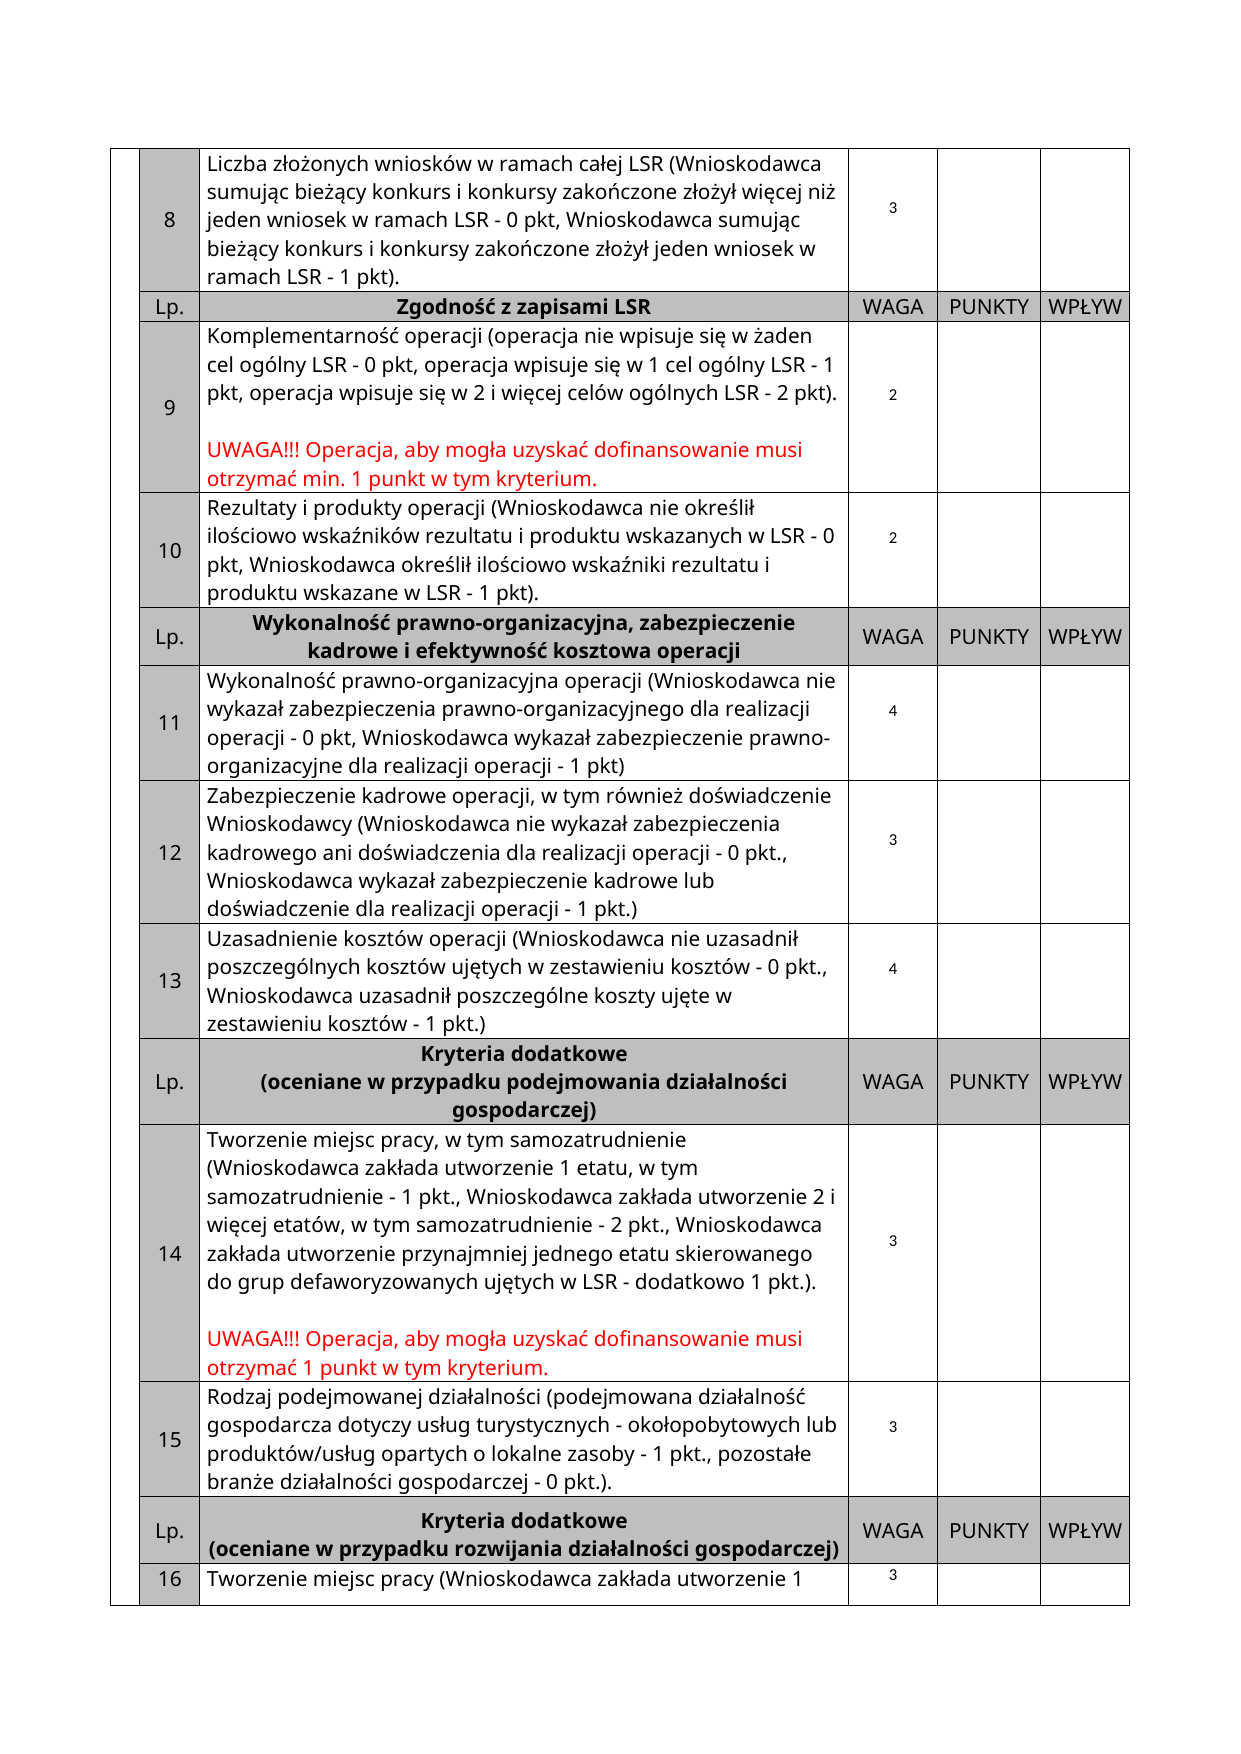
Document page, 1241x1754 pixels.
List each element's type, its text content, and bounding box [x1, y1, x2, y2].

table_cell Liczba złożonych wniosków w ramach całej LSR (Wnioskodawca sumując bieżący konkurs i konkursy zakończone złożył więcej niż jeden wniosek w ramach LSR - 0 pkt, Wnioskodawca sumując bieżący konkurs i konkursy zakończone złożył jeden wniosek w ramach LSR - 1 pkt). [200, 149, 848, 291]
table_cell WAGA [849, 1497, 937, 1563]
table_cell 16 [140, 1564, 199, 1605]
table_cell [200, 1564, 848, 1605]
table_cell PUNKTY [938, 1039, 1040, 1124]
table_cell 11 [140, 666, 199, 780]
table_cell [1041, 149, 1129, 291]
table_cell 3 [849, 149, 937, 291]
table_cell [1041, 1382, 1129, 1496]
table_cell [1041, 1125, 1129, 1381]
table_cell 3 [849, 1564, 937, 1605]
table_cell PUNKTY [938, 1497, 1040, 1563]
table_cell Lp. [140, 292, 199, 321]
table_cell [938, 1564, 1040, 1605]
table_cell [1041, 781, 1129, 923]
table_cell WAGA [849, 292, 937, 321]
table_cell [1041, 1564, 1129, 1605]
table_cell 13 [140, 924, 199, 1038]
table_cell PUNKTY [938, 292, 1040, 321]
table_cell 8 [140, 149, 199, 291]
table_cell 4 [849, 924, 937, 1038]
table_cell Rezultaty i produkty operacji (Wnioskodawca nie określił ilościowo wskaźników rezultatu i produktu wskazanych w LSR - 0 pkt, Wnioskodawca określił ilościowo wskaźniki rezultatu i produktu wskazane w LSR - 1 pkt). [200, 493, 848, 607]
table_cell WPŁYW [1041, 1497, 1129, 1563]
table_cell Wykonalność prawno-organizacyjna operacji (Wnioskodawca nie wykazał zabezpieczenia prawno-organizacyjnego dla realizacji operacji - 0 pkt, Wnioskodawca wykazał zabezpieczenie prawno-organizacyjne dla realizacji operacji - 1 pkt) [200, 666, 848, 780]
table_cell Zabezpieczenie kadrowe operacji, w tym również doświadczenie Wnioskodawcy (Wnioskodawca nie wykazał zabezpieczenia kadrowego ani doświadczenia dla realizacji operacji - 0 pkt., Wnioskodawca wykazał zabezpieczenie kadrowe lub doświadczenie dla realizacji operacji - 1 pkt.) [200, 781, 848, 923]
table_cell [938, 666, 1040, 780]
table_cell PUNKTY [938, 608, 1040, 665]
table_cell 4 [849, 666, 937, 780]
table_cell 15 [140, 1382, 199, 1496]
table_cell 10 [140, 493, 199, 607]
table_cell [1041, 666, 1129, 780]
table_cell Uzasadnienie kosztów operacji (Wnioskodawca nie uzasadnił poszczególnych kosztów ujętych w zestawieniu kosztów - 0 pkt., Wnioskodawca uzasadnił poszczególne koszty ujęte w zestawieniu kosztów - 1 pkt.) [200, 924, 848, 1038]
table_cell Lp. [140, 608, 199, 665]
table_cell 3 [849, 781, 937, 923]
table_cell [1041, 924, 1129, 1038]
table_cell 12 [140, 781, 199, 923]
table_cell Tworzenie miejsc pracy, w tym samozatrudnienie (Wnioskodawca zakłada utworzenie 1 etatu, w tym samozatrudnienie - 1 pkt., Wnioskodawca zakłada utworzenie 2 i więcej etatów, w tym samozatrudnienie - 2 pkt., Wnioskodawca zakłada utworzenie przynajmniej jednego etatu skierowanego do grup defaworyzowanych ujętych w LSR - dodatkowo 1 pkt.). UWAGA!!! Operacja, aby mogła uzyskać dofinansowanie musi otrzymać 1 punkt w tym kryterium. [200, 1125, 848, 1381]
table_cell WAGA [849, 608, 937, 665]
table_cell WPŁYW [1041, 292, 1129, 321]
table_cell [1041, 493, 1129, 607]
table_cell [938, 781, 1040, 923]
table_cell [1041, 322, 1129, 492]
table_cell WPŁYW [1041, 608, 1129, 665]
table_cell Kryteria dodatkowe (oceniane w przypadku podejmowania działalności gospodarczej) [200, 1039, 848, 1124]
table_cell [938, 1125, 1040, 1381]
table_cell Komplementarność operacji (operacja nie wpisuje się w żaden cel ogólny LSR - 0 pkt, operacja wpisuje się w 1 cel ogólny LSR - 1 pkt, operacja wpisuje się w 2 i więcej celów ogólnych LSR - 2 pkt). UWAGA!!! Operacja, aby mogła uzyskać dofinansowanie musi otrzymać min. 1 punkt w tym kryterium. [200, 322, 848, 492]
table_cell 14 [140, 1125, 199, 1381]
table_cell Lp. [140, 1039, 199, 1124]
table_cell 9 [140, 322, 199, 492]
table_cell 3 [849, 1382, 937, 1496]
table_cell WPŁYW [1041, 1039, 1129, 1124]
table_cell Lp. [140, 1497, 199, 1563]
table_cell [938, 493, 1040, 607]
table_cell 2 [849, 493, 937, 607]
table_cell [938, 1382, 1040, 1496]
table_cell [938, 149, 1040, 291]
table_cell [938, 924, 1040, 1038]
table_cell Kryteria dodatkowe (oceniane w przypadku rozwijania działalności gospodarczej) [200, 1497, 848, 1563]
table_cell 2 [849, 322, 937, 492]
table_cell WAGA [849, 1039, 937, 1124]
table_cell 3 [849, 1125, 937, 1381]
table_cell [938, 322, 1040, 492]
table_cell Zgodność z zapisami LSR [200, 292, 848, 321]
table_cell Rodzaj podejmowanej działalności (podejmowana działalność gospodarcza dotyczy usług turystycznych - okołopobytowych lub produktów/usług opartych o lokalne zasoby - 1 pkt., pozostałe branże działalności gospodarczej - 0 pkt.). [200, 1382, 848, 1496]
table_cell Wykonalność prawno-organizacyjna, zabezpieczenie kadrowe i efektywność kosztowa operacji [200, 608, 848, 665]
